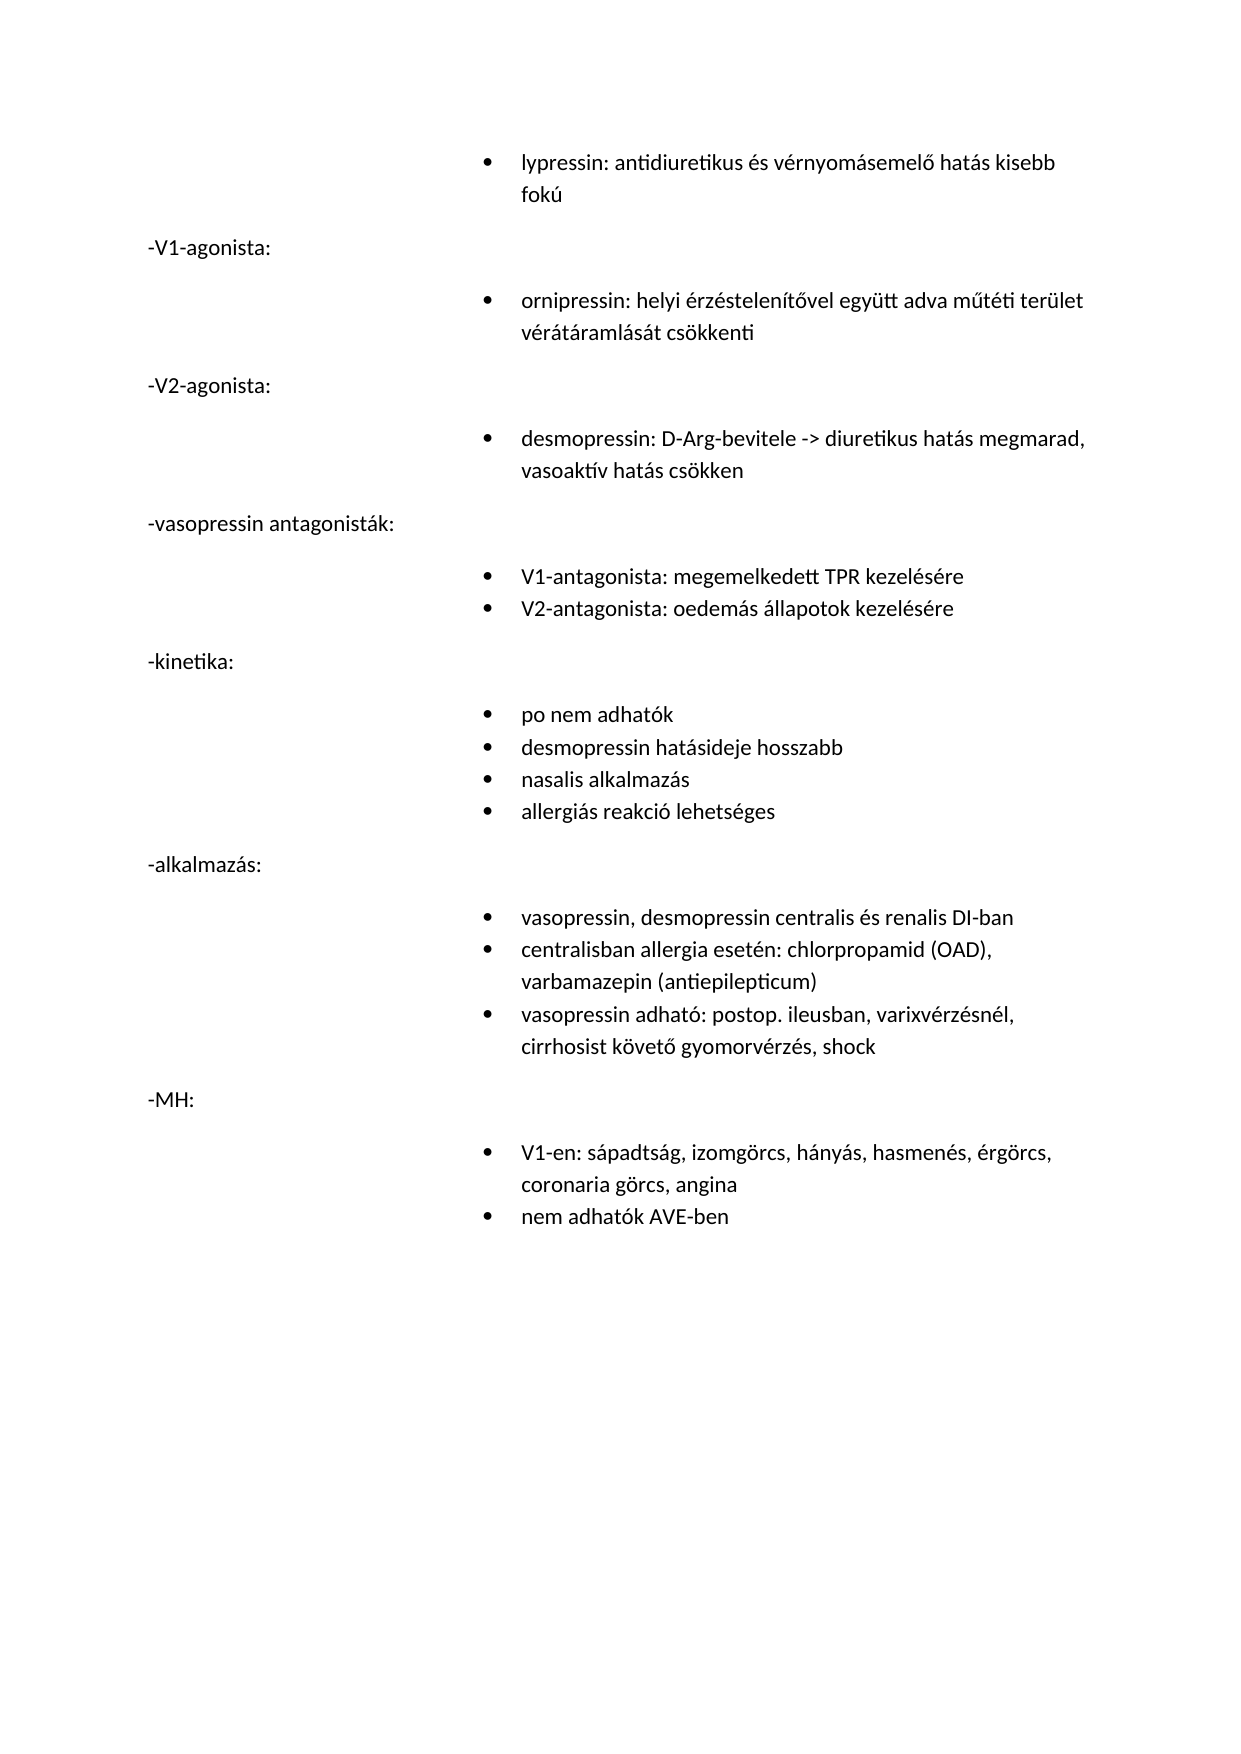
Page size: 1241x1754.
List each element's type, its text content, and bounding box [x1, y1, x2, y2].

text -alkalmazás: [148, 850, 1093, 878]
text -V1-agonista: [148, 233, 1093, 261]
list V2-antagonista: oedemás állapotok kezelésére [483, 594, 1093, 622]
list nasalis alkalmazás [483, 765, 1093, 793]
list V1-antagonista: megemelkedett TPR kezelésére [483, 562, 1093, 590]
text -vasopressin antagonisták: [148, 509, 1093, 537]
text -MH: [148, 1085, 1093, 1113]
list po nem adhatók [483, 701, 1093, 728]
list vasopressin, desmopressin centralis és renalis DI-ban [483, 903, 1093, 931]
text -V2-agonista: [148, 371, 1093, 399]
list allergiás reakció lehetséges [483, 797, 1093, 825]
text -kinetika: [148, 647, 1093, 676]
list vasopressin adható: postop. ileusban, varixvérzésnél, cirrhosist követő gyomorvérzés, shock [483, 1000, 1093, 1060]
list centralisban allergia esetén: chlorpropamid (OAD), varbamazepin (antiepilepticum) [483, 935, 1093, 996]
list ornipressin: helyi érzéstelenítővel együtt adva műtéti terület vérátáramlását csökkenti [483, 286, 1093, 346]
list desmopressin hatásideje hosszabb [483, 733, 1093, 761]
list V1-en: sápadtság, izomgörcs, hányás, hasmenés, érgörcs, coronaria görcs, angina [483, 1138, 1093, 1198]
list nem adhatók AVE-ben [483, 1202, 1093, 1230]
list lypressin: antidiuretikus és vérnyomásemelő hatás kisebb fokú [483, 148, 1093, 208]
list desmopressin: D-Arg-bevitele -> diuretikus hatás megmarad, vasoaktív hatás csökken [483, 424, 1093, 484]
